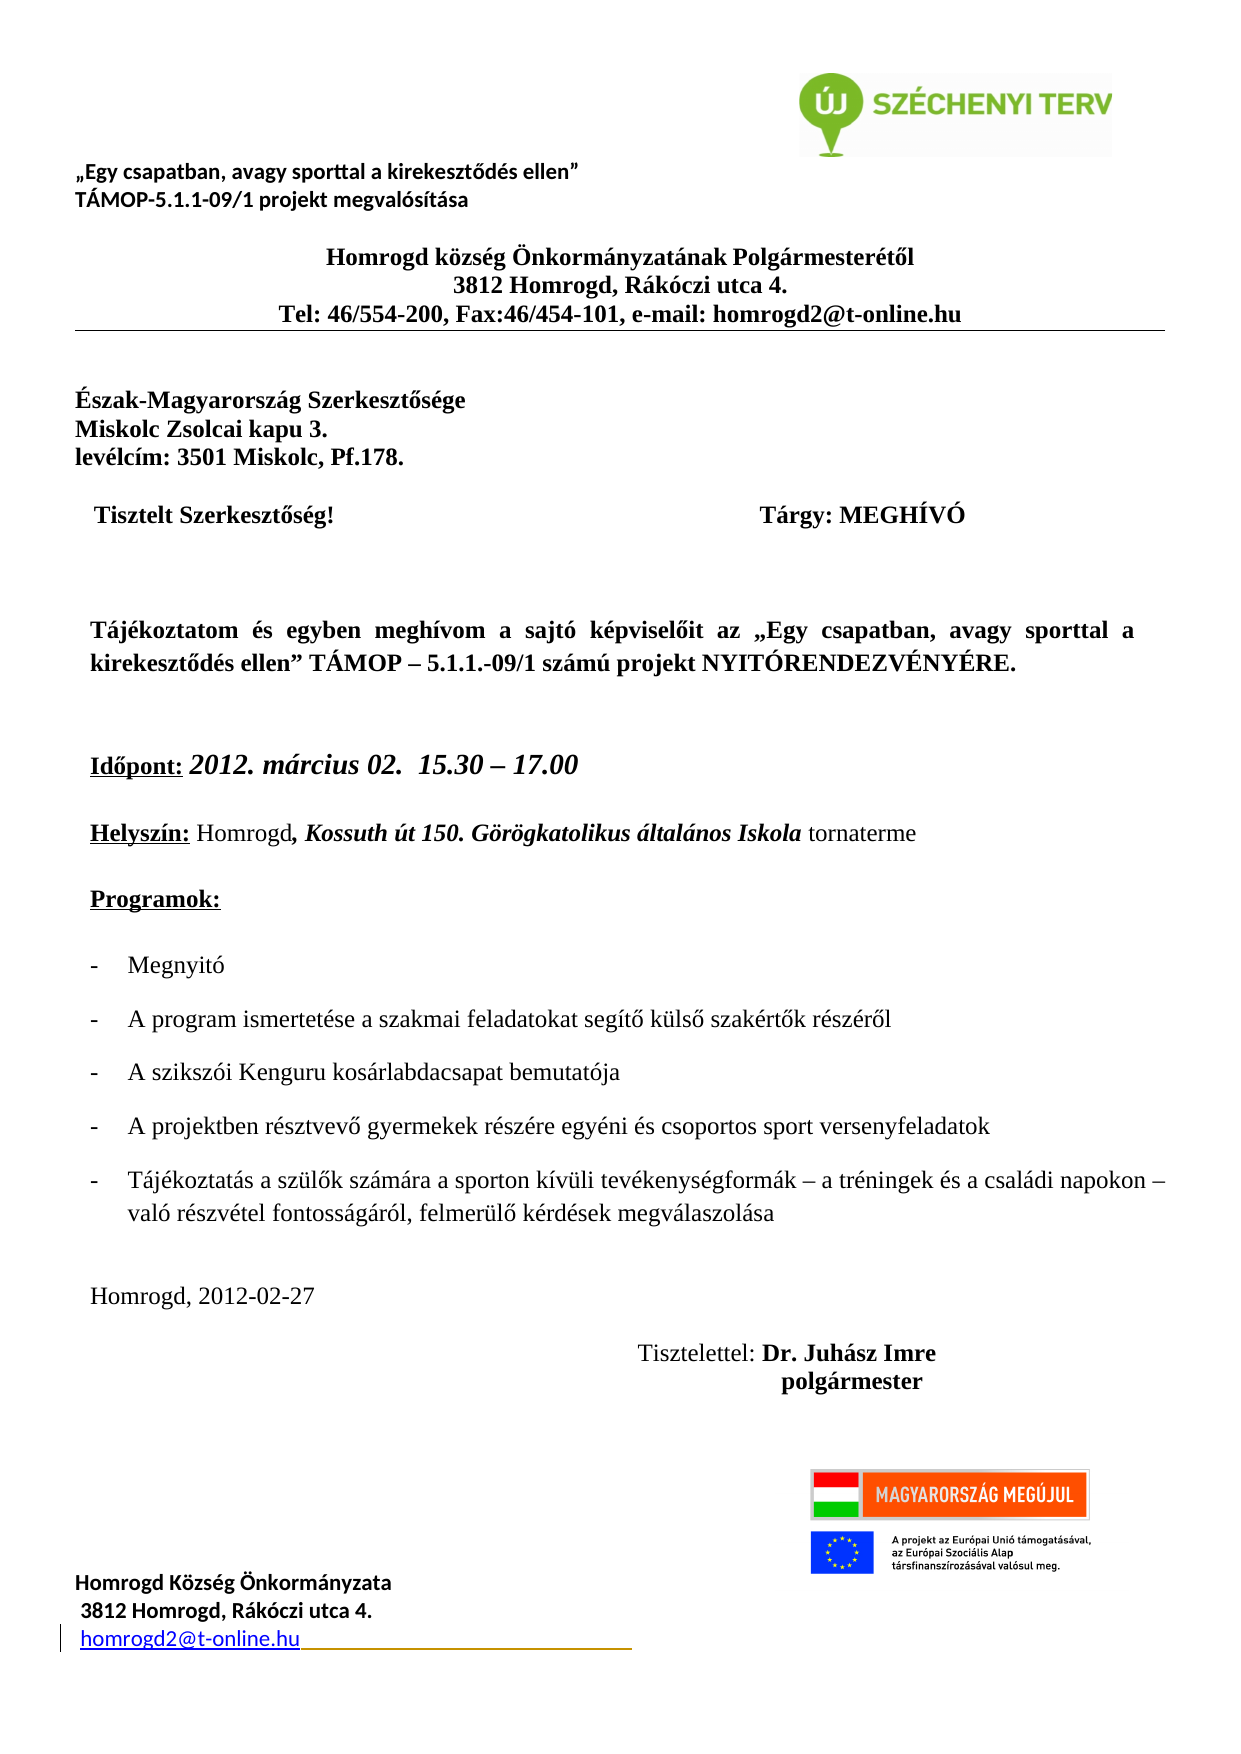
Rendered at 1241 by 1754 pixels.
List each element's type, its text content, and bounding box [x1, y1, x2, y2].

list A szikszói Kenguru kosárlabdacsapat bemutatója [90, 1057, 1165, 1086]
picture [799, 73, 1113, 157]
text Tisztelt Szerkesztőség! Tárgy: MEGHÍVÓ [75, 500, 1165, 529]
text Észak-Magyarország Szerkesztősége [75, 385, 1165, 414]
text Tel: 46/554-200, Fax:46/454-101, e-mail: homrogd2@t-online.hu [75, 299, 1165, 330]
text Homrogd, 2012-02-27 [90, 1281, 1165, 1309]
text Helyszín: Homrogd, Kossuth út 150. Görögkatolikus általános Iskola tornaterme [90, 818, 1136, 846]
text levélcím: 3501 Miskolc, Pf.178. [75, 442, 1165, 471]
list A projektben résztvevő gyermekek részére egyéni és csoportos sport versenyfeladatok [90, 1111, 1165, 1140]
picture [775, 1445, 1130, 1591]
text Tisztelettel: Dr. Juhász Imre [75, 1338, 1165, 1366]
text Miskolc Zsolcai kapu 3. [75, 414, 1165, 442]
list Tájékoztatás a szülők számára a sporton kívüli tevékenységformák – a tréningek és a családi napokon – való részvétel fontosságáról, felmerülő kérdések megválaszolása [90, 1165, 1165, 1227]
list A program ismertetése a szakmai feladatokat segítő külső szakértők részéről [90, 1004, 1165, 1032]
text Tájékoztatom és egyben meghívom a sajtó képviselőit az „Egy csapatban, avagy sporttal a kirekesztődés ellen” TÁMOP – 5.1.1.-09/1 számú projekt NYITÓRENDEZVÉNYÉRE. [90, 615, 1136, 677]
text Időpont: 2012. március 02. 15.30 – 17.00 [90, 747, 1136, 781]
text Homrogd község Önkormányzatának Polgármesterétől [75, 242, 1165, 270]
list Megnyitó [90, 950, 1165, 978]
text 3812 Homrogd, Rákóczi utca 4. [75, 270, 1165, 299]
text Programok: [90, 884, 1136, 912]
text polgármester [75, 1366, 1165, 1395]
